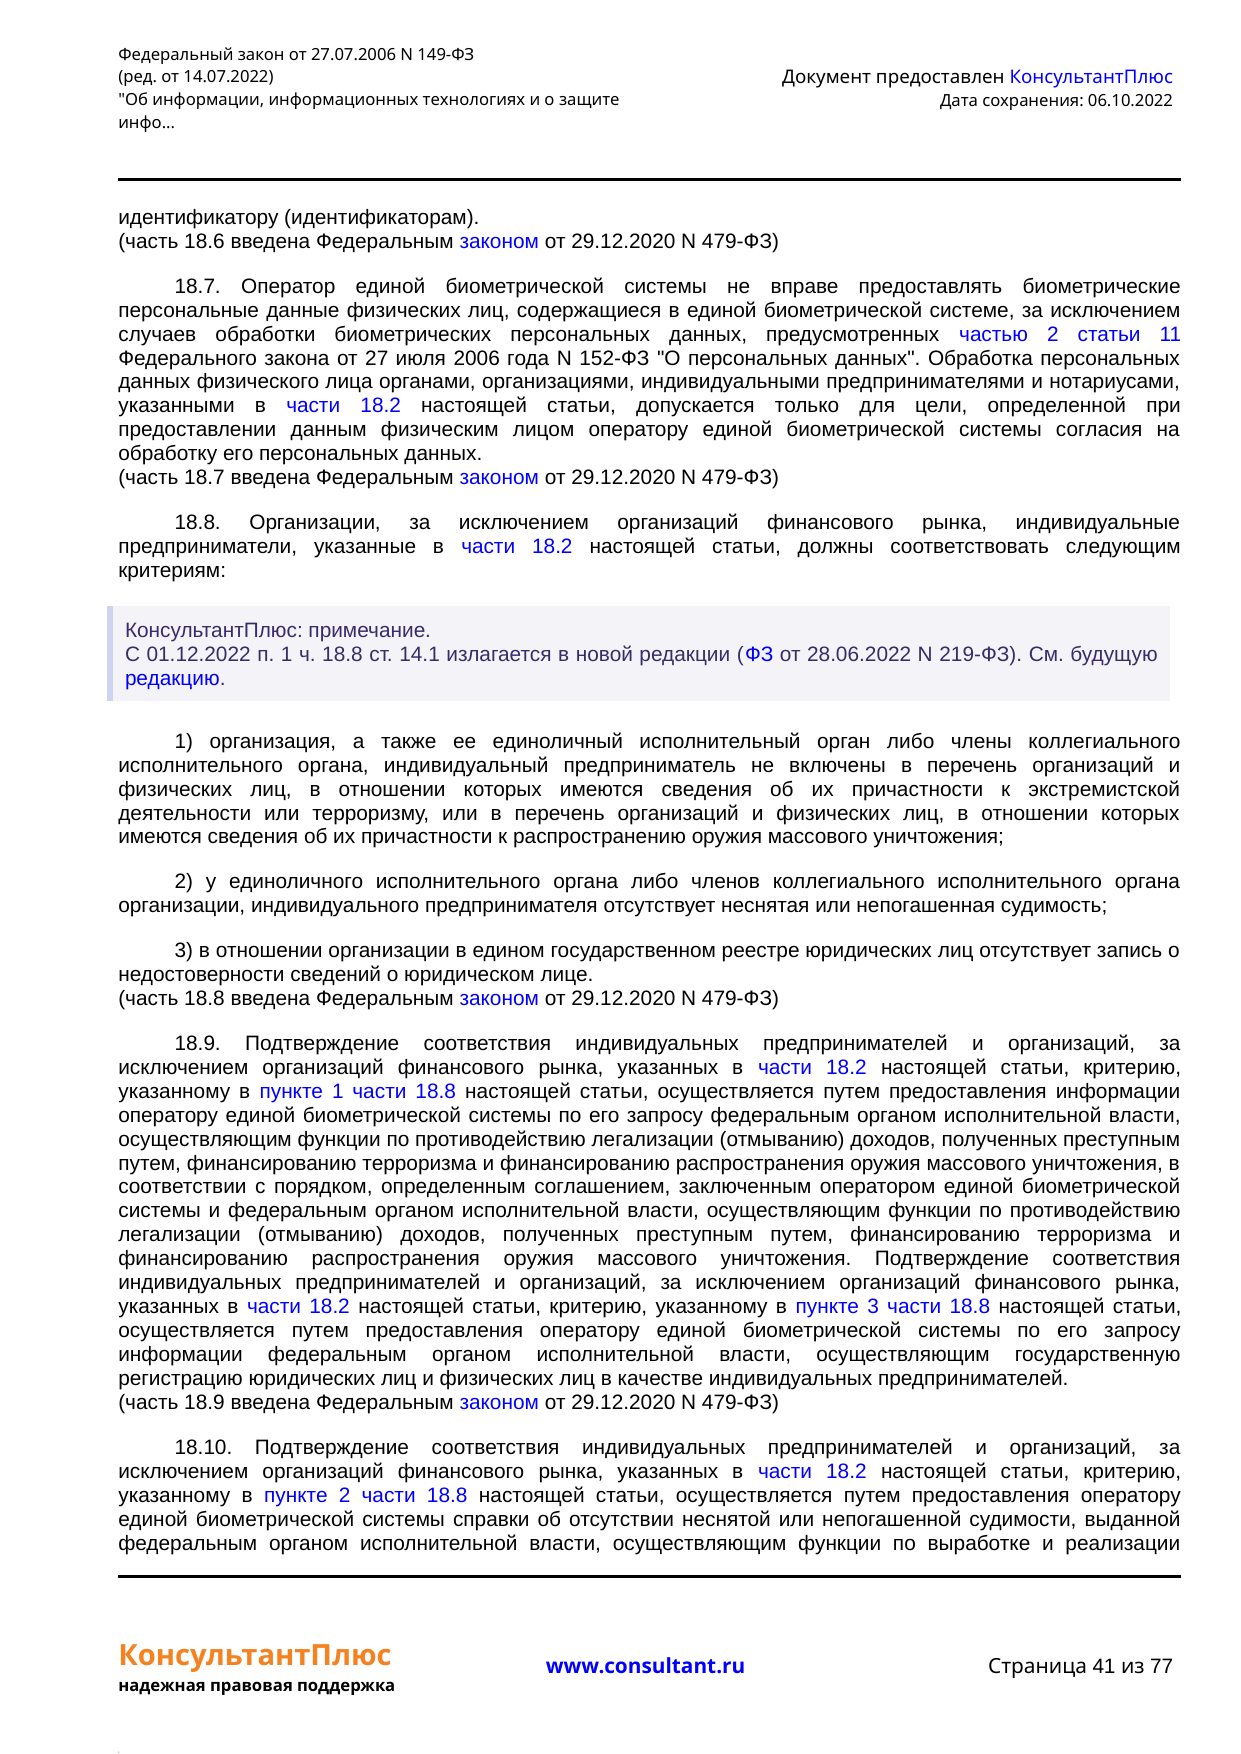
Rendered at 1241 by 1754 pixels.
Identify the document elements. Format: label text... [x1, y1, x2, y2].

table_header [107, 606, 113, 701]
text 18.9. Подтверждение соответствия индивидуальных предпринимателей и организаций, за исключением организаций финансового рынка, указанных в части 18.2 настоящей статьи, критерию, указанному в пункте 1 части 18.8 настоящей статьи, осуществляется путем предоставления информации оператору единой биометрической системы по его запросу федеральным органом исполнительной власти, осуществляющим функции по противодействию легализации (отмыванию) доходов, полученных преступным путем, финансированию терроризма и финансированию распространения оружия массового уничтожения, в соответствии с порядком, определенным соглашением, заключенным оператором единой биометрической системы и федеральным органом исполнительной власти, осуществляющим функции по противодействию легализации (отмыванию) доходов, полученных преступным путем, финансированию терроризма и финансированию распространения оружия массового уничтожения. Подтверждение соответствия индивидуальных предпринимателей и организаций, за исключением организаций финансового рынка, указанных в части 18.2 настоящей статьи, критерию, указанному в пункте 3 части 18.8 настоящей статьи, осуществляется путем предоставления оператору единой биометрической системы по его запросу информации федеральным органом исполнительной власти, осуществляющим государственную регистрацию юридических лиц и физических лиц в качестве индивидуальных предпринимателей. [118, 1031, 1181, 1390]
text (часть 18.7 введена Федеральным законом от 29.12.2020 N 479-ФЗ) [118, 465, 1181, 489]
table_header [113, 606, 125, 701]
text (часть 18.8 введена Федеральным законом от 29.12.2020 N 479-ФЗ) [118, 986, 1181, 1010]
text 18.7. Оператор единой биометрической системы не вправе предоставлять биометрические персональные данные физических лиц, содержащиеся в единой биометрической системе, за исключением случаев обработки биометрических персональных данных, предусмотренных частью 2 статьи 11 Федерального закона от 27 июля 2006 года N 152-ФЗ "О персональных данных". Обработка персональных данных физического лица органами, организациями, индивидуальными предпринимателями и нотариусами, указанными в части 18.2 настоящей статьи, допускается только для цели, определенной при предоставлении данным физическим лицом оператору единой биометрической системы согласия на обработку его персональных данных. [118, 273, 1181, 465]
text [118, 1435, 1181, 1554]
text 18.8. Организации, за исключением организаций финансового рынка, индивидуальные предприниматели, указанные в части 18.2 настоящей статьи, должны соответствовать следующим критериям: [118, 510, 1181, 582]
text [118, 205, 1181, 229]
text 1) организация, а также ее единоличный исполнительный орган либо члены коллегиального исполнительного органа, индивидуальный предприниматель не включены в перечень организаций и физических лиц, в отношении которых имеются сведения об их причастности к экстремистской деятельности или терроризму, или в перечень организаций и физических лиц, в отношении которых имеются сведения об их причастности к распространению оружия массового уничтожения; [118, 728, 1181, 848]
text 3) в отношении организации в едином государственном реестре юридических лиц отсутствует запись о недостоверности сведений о юридическом лице. [118, 938, 1181, 986]
text (часть 18.9 введена Федеральным законом от 29.12.2020 N 479-ФЗ) [118, 1390, 1181, 1414]
table_header [1158, 606, 1170, 701]
table_header КонсультантПлюс: примечание. С 01.12.2022 п. 1 ч. 18.8 ст. 14.1 излагается в новой редакции (ФЗ от 28.06.2022 N 219-ФЗ). См. будущую редакцию. [125, 606, 1158, 701]
text 2) у единоличного исполнительного органа либо членов коллегиального исполнительного органа организации, индивидуального предпринимателя отсутствует неснятая или непогашенная судимость; [118, 869, 1181, 917]
text (часть 18.6 введена Федеральным законом от 29.12.2020 N 479-ФЗ) [118, 229, 1181, 253]
